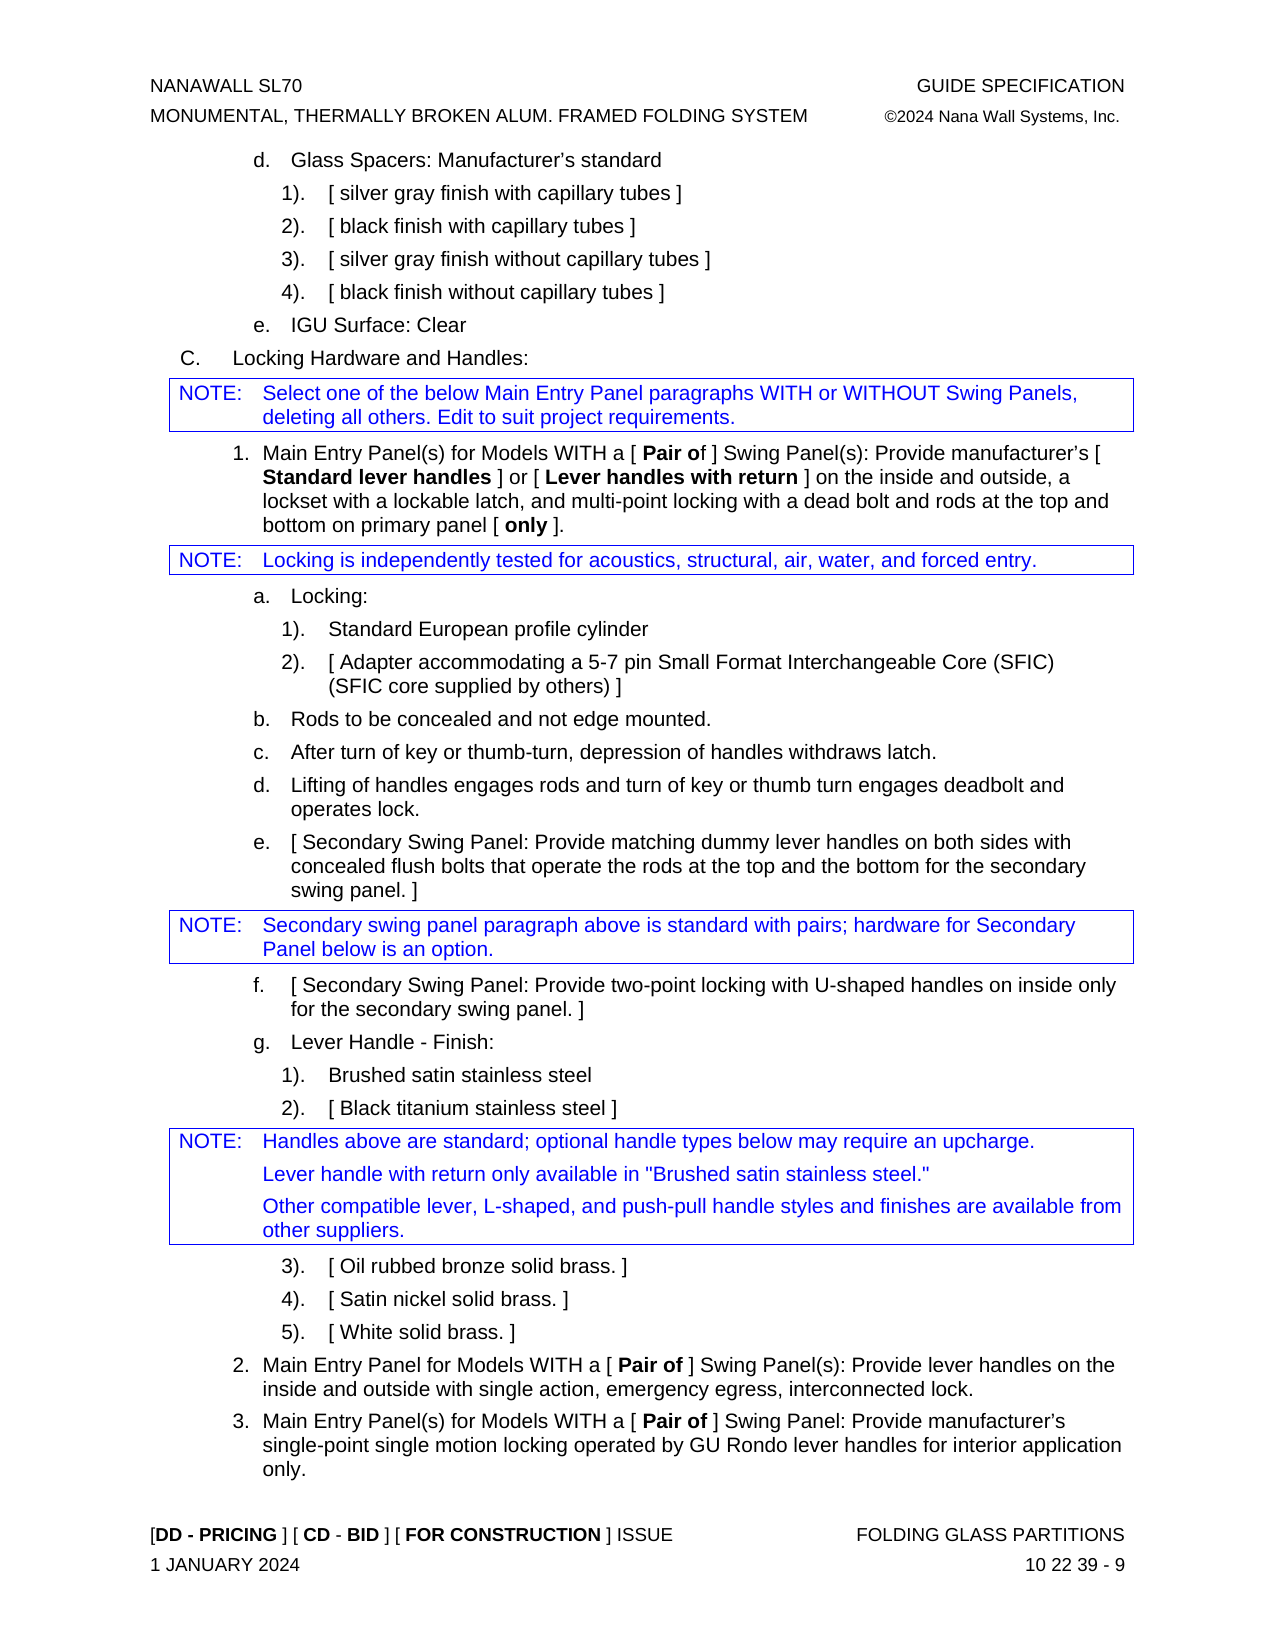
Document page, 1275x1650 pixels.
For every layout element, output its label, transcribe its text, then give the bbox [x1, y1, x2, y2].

subtitle Standard European profile cylinder [281, 617, 1125, 641]
subtitle [ Oil rubbed bronze solid brass. ] [281, 1254, 1125, 1278]
subtitle [ Secondary Swing Panel: Provide matching dummy lever handles on both sides with concealed flush bolts that operate the rods at the top and the bottom for the secondary swing panel. ] [253, 830, 1125, 902]
subtitle [ silver gray finish without capillary tubes ] [281, 247, 1125, 271]
text NOTE: Select one of the below Main Entry Panel paragraphs WITH or WITHOUT Swing Panels, deleting all others. Edit to suit project requirements. [170, 379, 1133, 431]
subtitle [ black finish with capillary tubes ] [281, 214, 1125, 238]
subtitle Locking Hardware and Handles: [180, 346, 1125, 369]
text NOTE: Locking is independently tested for acoustics, structural, air, water, and forced entry. [170, 546, 1133, 574]
subtitle Lifting of handles engages rods and turn of key or thumb turn engages deadbolt and operates lock. [253, 773, 1125, 821]
subtitle [ Black titanium stainless steel ] [281, 1096, 1125, 1120]
subtitle After turn of key or thumb-turn, depression of handles withdraws latch. [253, 740, 1125, 764]
subtitle [ Secondary Swing Panel: Provide two-point locking with U-shaped handles on inside only for the secondary swing panel. ] [253, 973, 1125, 1021]
subtitle Main Entry Panel for Models WITH a [ Pair of ] Swing Panel(s): Provide lever handles on the inside and outside with single action, emergency egress, interconnected lock. [232, 1352, 1125, 1400]
text Other compatible lever, L-shaped, and push-pull handle styles and finishes are available from other suppliers. [170, 1193, 1133, 1244]
text NOTE: Handles above are standard; optional handle types below may require an upcharge. [170, 1129, 1133, 1153]
text Lever handle with return only available in "Brushed satin stainless steel." [170, 1160, 1133, 1185]
subtitle Main Entry Panel(s) for Models WITH a [ Pair of ] Swing Panel: Provide manufacturer’s single-point single motion locking operated by GU Rondo lever handles for interior application only. [232, 1409, 1125, 1481]
text NOTE: Secondary swing panel paragraph above is standard with pairs; hardware for Secondary Panel below is an option. [170, 911, 1133, 963]
subtitle [ black finish without capillary tubes ] [281, 280, 1125, 304]
subtitle Lever Handle - Finish: [253, 1030, 1125, 1054]
subtitle [ silver gray finish with capillary tubes ] [281, 181, 1125, 205]
subtitle Glass Spacers: Manufacturer’s standard [253, 148, 1125, 172]
subtitle Brushed satin stainless steel [281, 1063, 1125, 1087]
subtitle Rods to be concealed and not edge mounted. [253, 707, 1125, 731]
subtitle Main Entry Panel(s) for Models WITH a [ Pair of ] Swing Panel(s): Provide manufacturer’s [ Standard lever handles ] or [ Lever handles with return ] on the inside and outside, a lockset with a lockable latch, and multi-point locking with a dead bolt and rods at the top and bottom on primary panel [ only ]. [232, 441, 1125, 537]
subtitle Locking: [253, 584, 1125, 608]
subtitle IGU Surface: Clear [253, 313, 1125, 337]
subtitle [ Satin nickel solid brass. ] [281, 1287, 1125, 1311]
subtitle [ Adapter accommodating a 5-7 pin Small Format Interchangeable Core (SFIC) (SFIC core supplied by others) ] [281, 650, 1125, 698]
subtitle [ White solid brass. ] [281, 1319, 1125, 1343]
